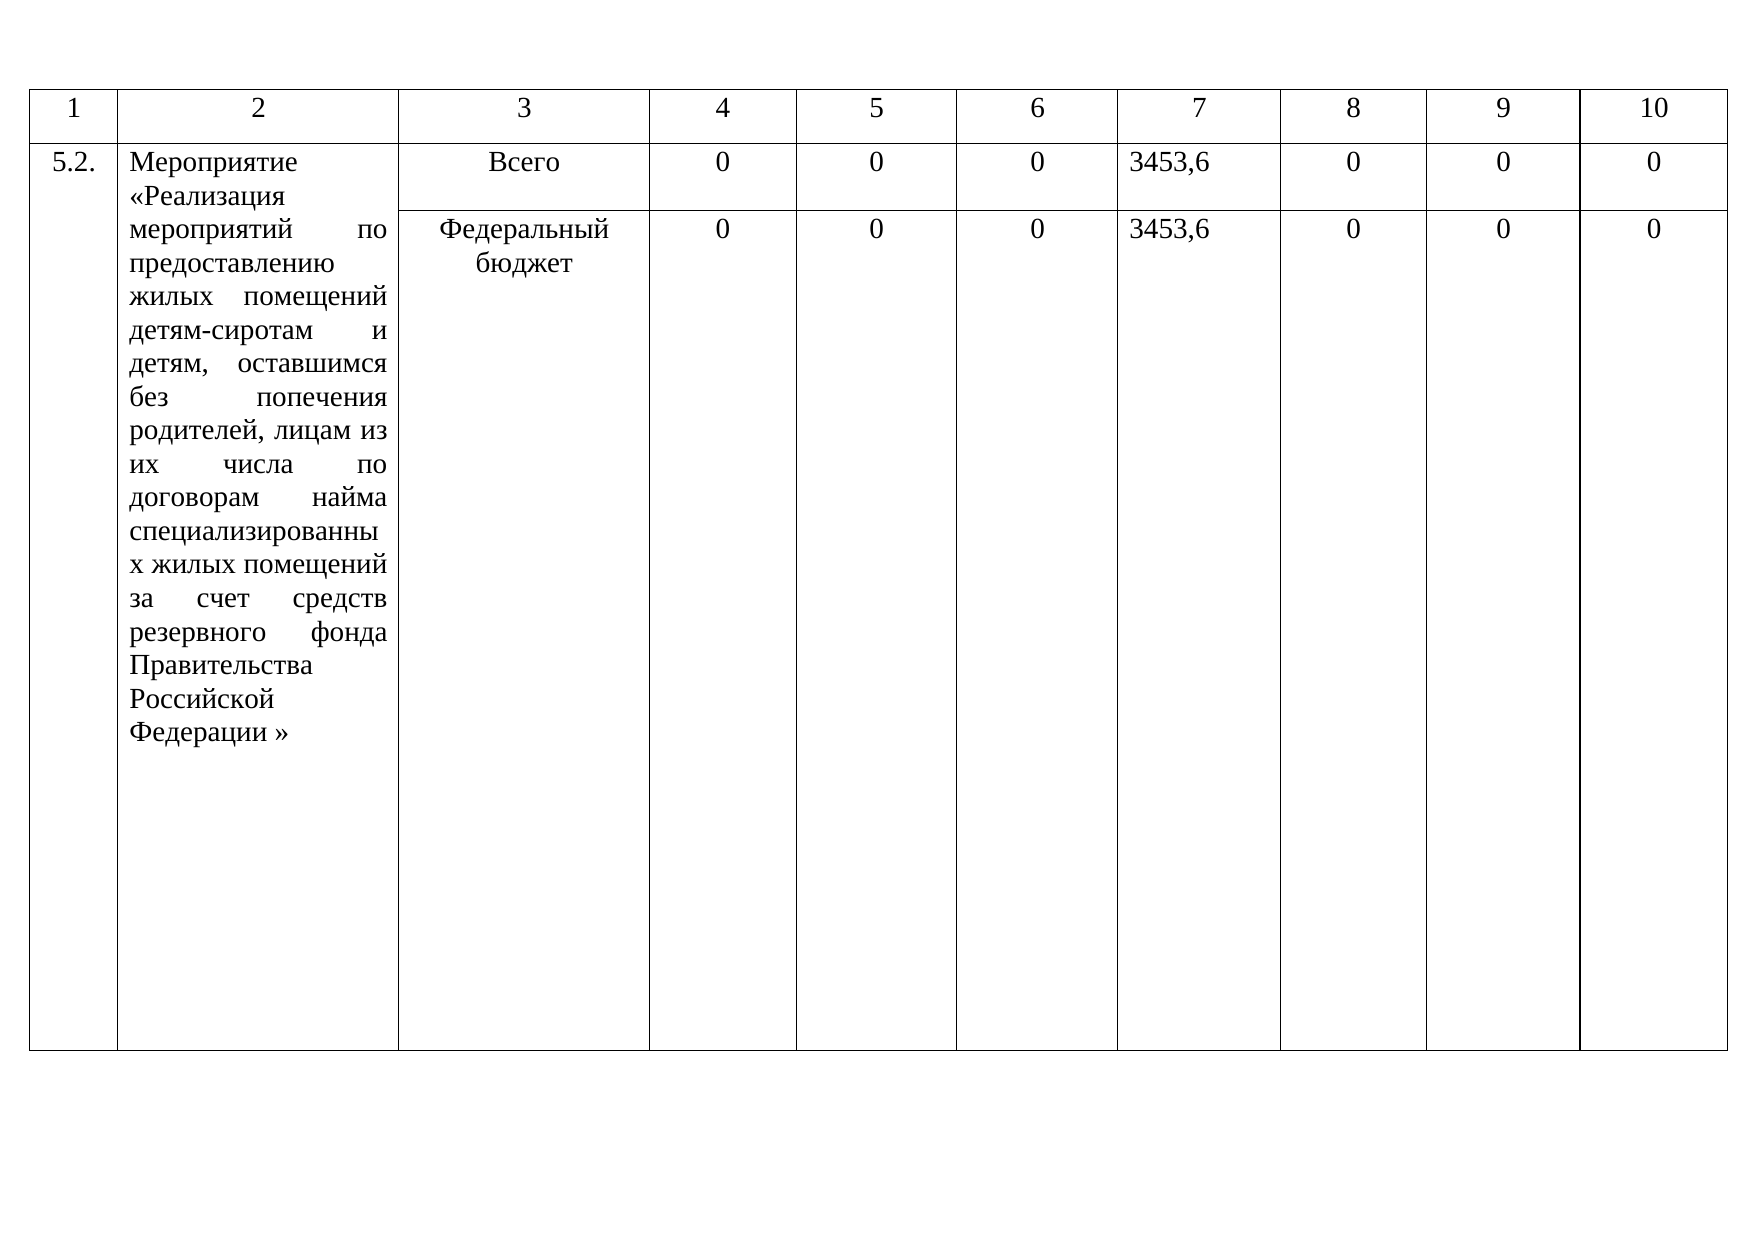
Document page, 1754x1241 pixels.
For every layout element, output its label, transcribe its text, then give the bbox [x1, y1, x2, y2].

table_cell 0 [797, 211, 956, 1050]
table_cell 2 [118, 90, 398, 143]
table_cell Всего [399, 144, 649, 210]
table_cell 5 [797, 90, 956, 143]
table_cell 0 [1281, 211, 1426, 1050]
table_cell 6 [957, 90, 1117, 143]
table_cell Федеральный бюджет [399, 211, 649, 1050]
table_cell Мероприятие «Реализация мероприятий по предоставлению жилых помещений детям-сиротам и детям, оставшимся без попечения родителей, лицам из их числа по договорам найма специализированных жилых помещений за счет средств резервного фонда Правительства Российской Федерации » [118, 144, 398, 1050]
table_cell 0 [957, 144, 1117, 210]
table_cell 1 [30, 90, 117, 143]
table_cell 0 [650, 211, 796, 1050]
table_cell 3 [399, 90, 649, 143]
table_cell 0 [957, 211, 1117, 1050]
table_cell 3453,6 [1118, 144, 1280, 210]
table_cell 0 [1427, 211, 1579, 1050]
table_cell 9 [1427, 90, 1579, 143]
table_cell 8 [1281, 90, 1426, 143]
table_cell 0 [650, 144, 796, 210]
table_cell 4 [650, 90, 796, 143]
table_cell 0 [797, 144, 956, 210]
table_cell 0 [1281, 144, 1426, 210]
table_cell 0 [1581, 211, 1727, 1050]
table_cell 5.2. [30, 144, 117, 1050]
table_cell 7 [1118, 90, 1280, 143]
table_cell 0 [1427, 144, 1579, 210]
table_cell 10 [1581, 90, 1727, 143]
table_cell 3453,6 [1118, 211, 1280, 1050]
table_cell 0 [1581, 144, 1727, 210]
